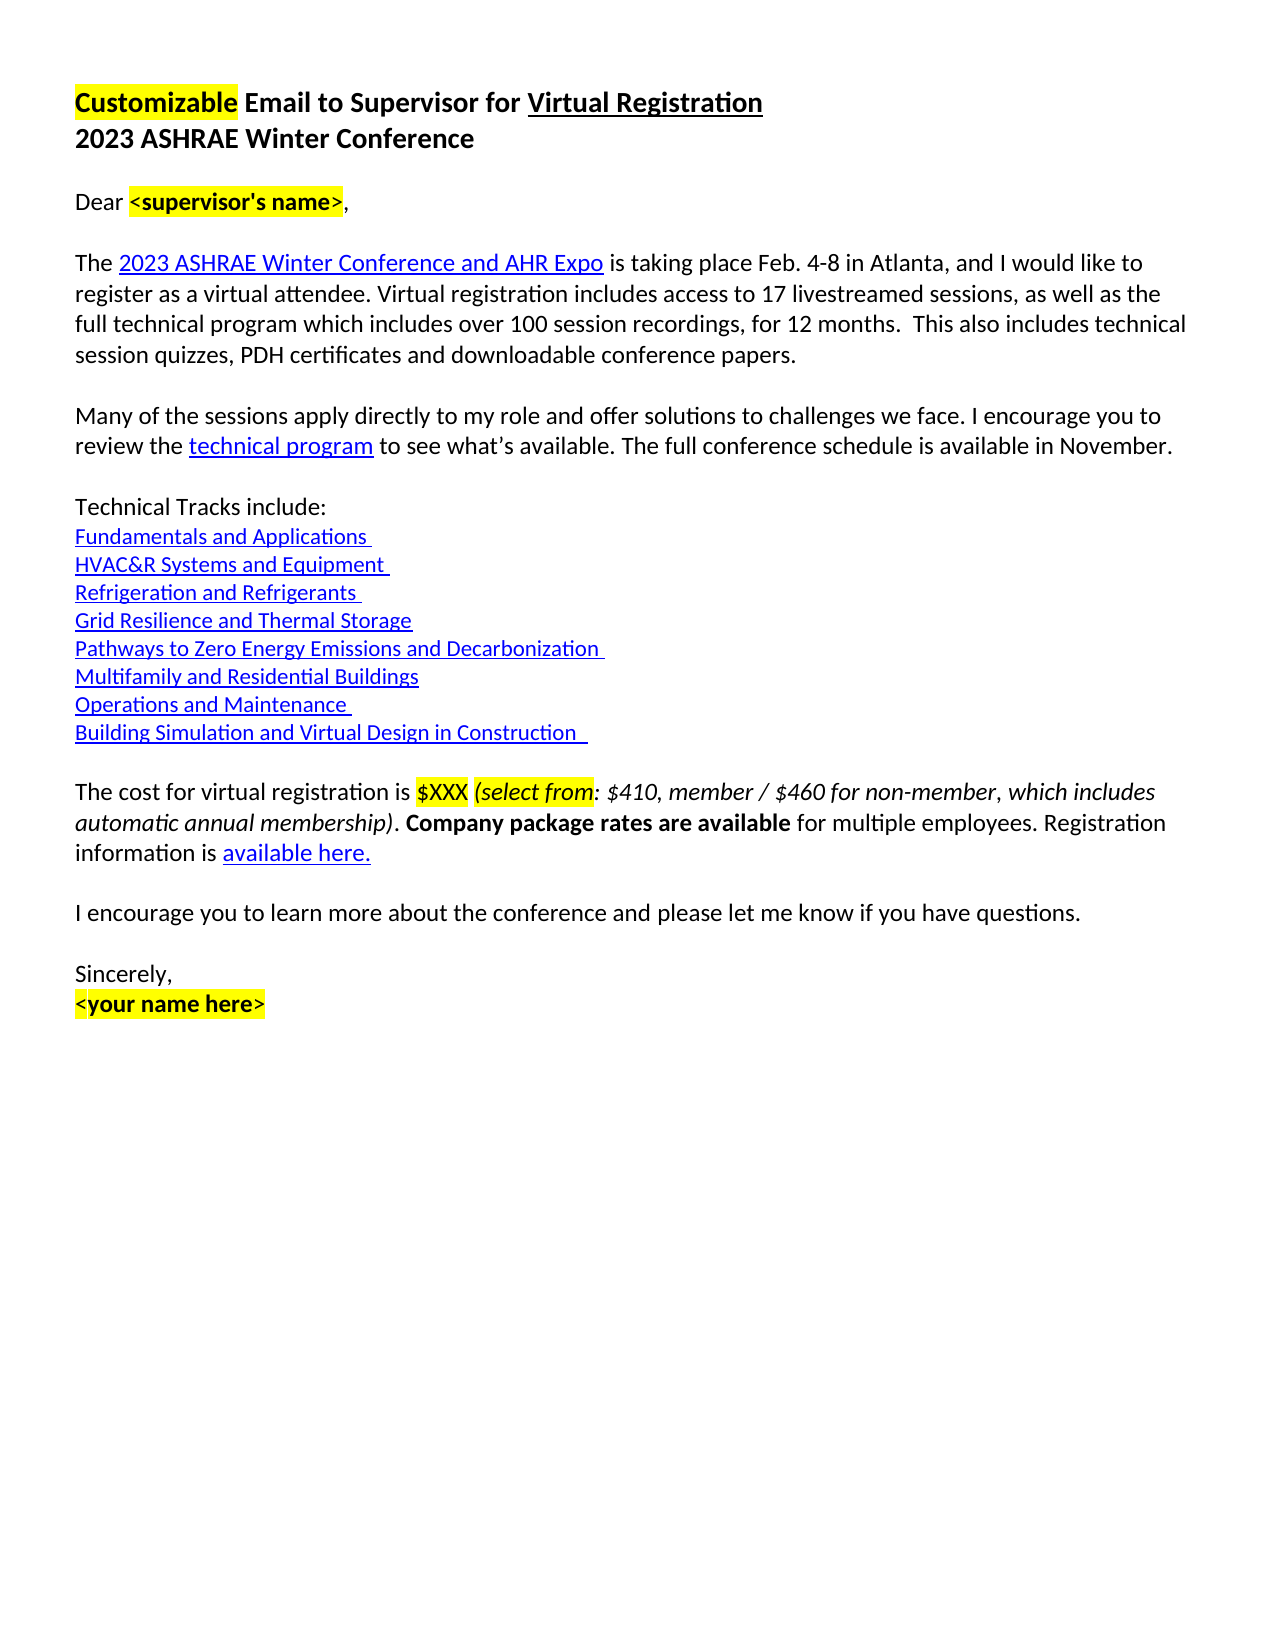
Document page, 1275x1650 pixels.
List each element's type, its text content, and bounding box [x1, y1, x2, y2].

text Sincerely, [75, 927, 1191, 988]
text Multifamily and Residential Buildings [75, 662, 1191, 690]
text Technical Tracks include: [75, 491, 1191, 522]
text Building Simulation and Virtual Design in Construction [75, 718, 1191, 746]
text Customizable Email to Supervisor for Virtual Registration [238, 84, 1191, 120]
text The cost for virtual registration is $XXX (select from: $410, member / $460 for non-member, which includes automatic annual membership). Company package rates are available for multiple employees. Registration information is available here. [75, 777, 1191, 897]
text 2023 ASHRAE Winter Conference [75, 120, 1191, 156]
text Refrigeration and Refrigerants [75, 578, 1191, 606]
text Operations and Maintenance [75, 690, 1191, 718]
text Many of the sessions apply directly to my role and offer solutions to challenges we face. I encourage you to review the technical program to see what’s available. The full conference schedule is available in November. [75, 400, 1191, 461]
text HVAC&R Systems and Equipment [75, 550, 1191, 578]
text Grid Resilience and Thermal Storage [75, 606, 1191, 634]
text Fundamentals and Applications [75, 522, 1191, 550]
text Dear <supervisor's name>, The 2023 ASHRAE Winter Conference and AHR Expo is taking place Feb. 4-8 in Atlanta, and I would like to register as a virtual attendee. Virtual registration includes access to 17 livestreamed sessions, as well as the full technical program which includes over 100 session recordings, for 12 months. This also includes technical session quizzes, PDH certificates and downloadable conference papers. [75, 186, 1191, 369]
text I encourage you to learn more about the conference and please let me know if you have questions. [75, 897, 1191, 927]
text <your name here> [75, 988, 1191, 1019]
text Pathways to Zero Energy Emissions and Decarbonization [75, 634, 1191, 662]
